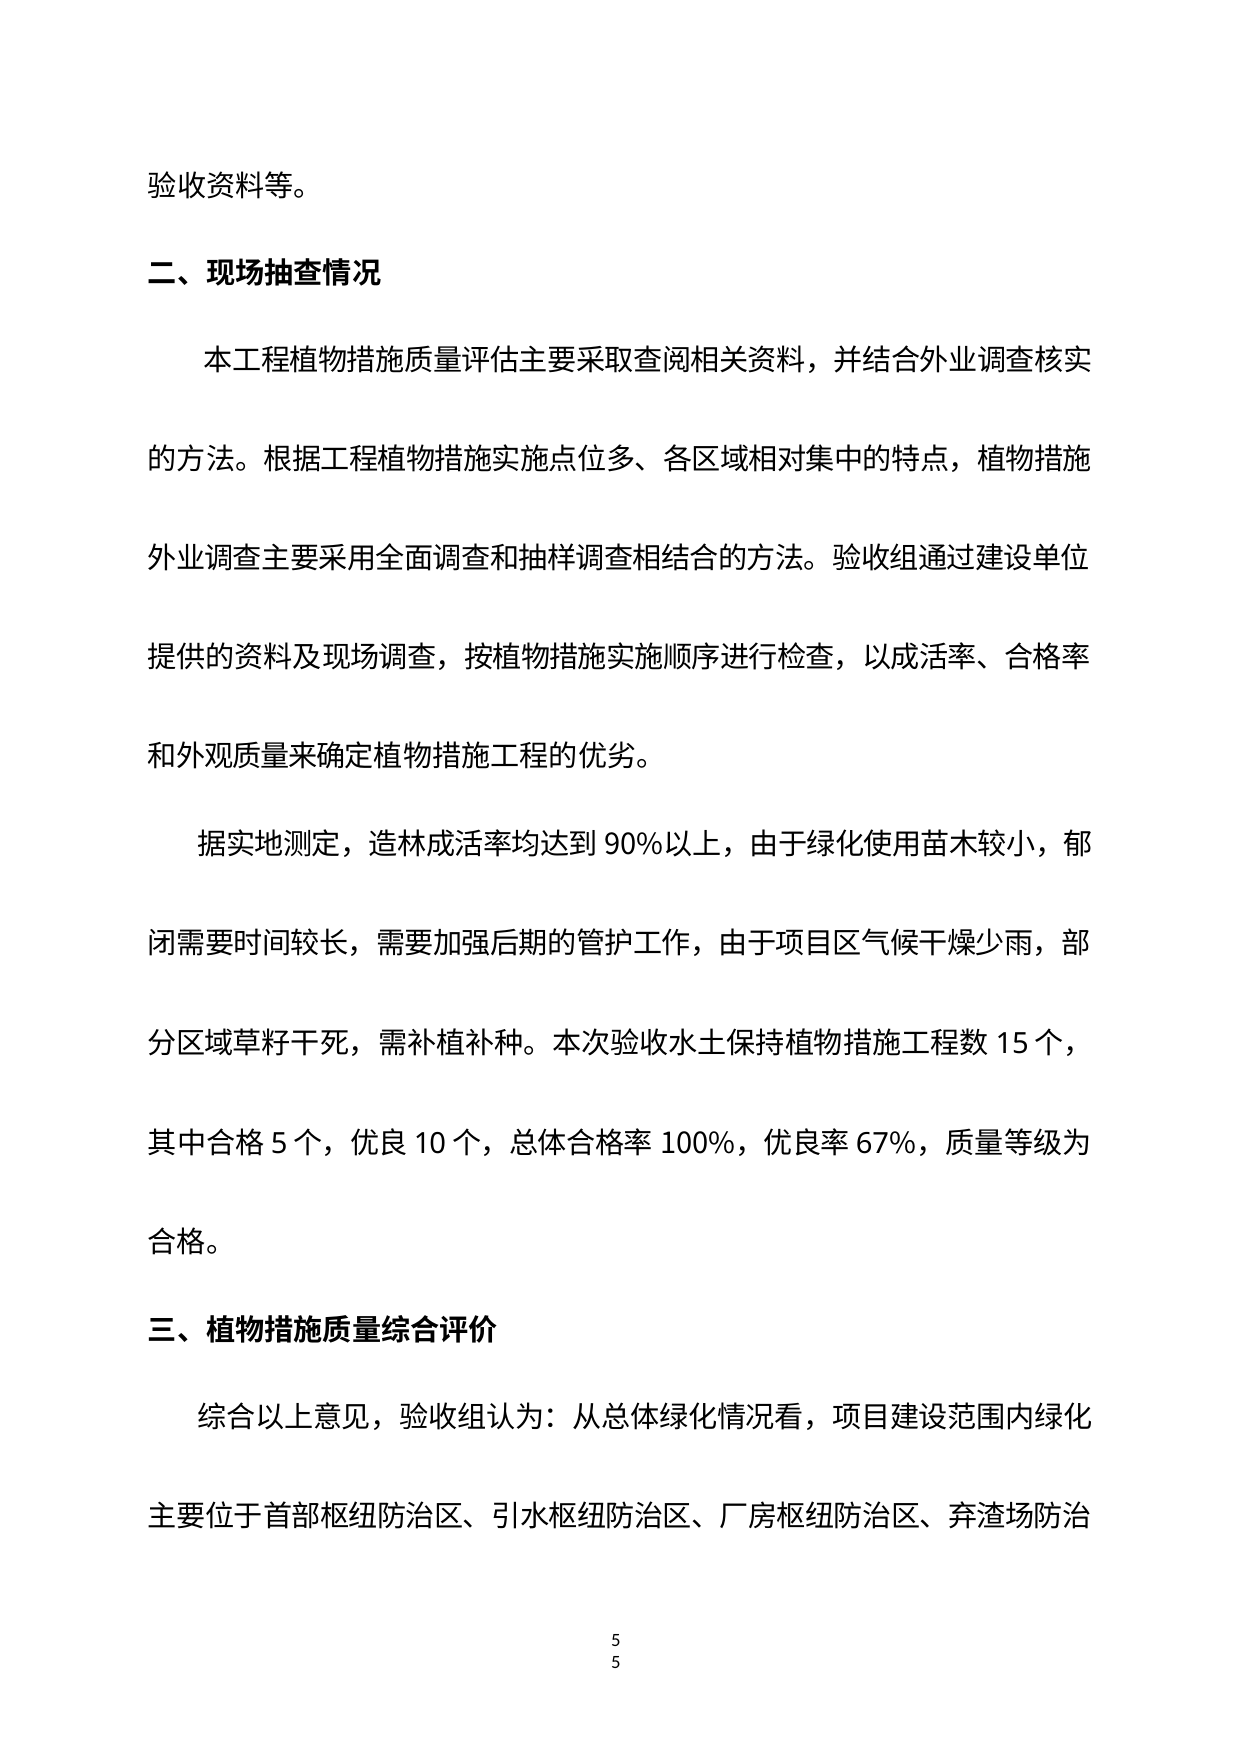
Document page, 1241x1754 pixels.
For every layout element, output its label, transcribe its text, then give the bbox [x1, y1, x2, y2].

text 二、现场抽查情况 [148, 238, 1093, 304]
text 据实地测定，造林成活率均达到 90%以上，由于绿化使用苗木较小，郁闭需要时间较长，需要加强后期的管护工作，由于项目区气候干燥少雨，部分区域草籽干死，需补植补种。本次验收水土保持植物措施工程数15个，其中合格5个，优良10个，总体合格率 100%，优良率 67%，质量等级为合格。 [148, 808, 1093, 1273]
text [148, 1382, 1093, 1547]
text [148, 151, 1093, 217]
text 本工程植物措施质量评估主要采取查阅相关资料，并结合外业调查核实的方法。根据工程植物措施实施点位多、各区域相对集中的特点，植物措施外业调查主要采用全面调查和抽样调查相结合的方法。验收组通过建设单位提供的资料及现场调查，按植物措施实施顺序进行检查，以成活率、合格率和外观质量来确定植物措施工程的优劣。 [148, 325, 1093, 787]
text 三、植物措施质量综合评价 [148, 1295, 1093, 1361]
